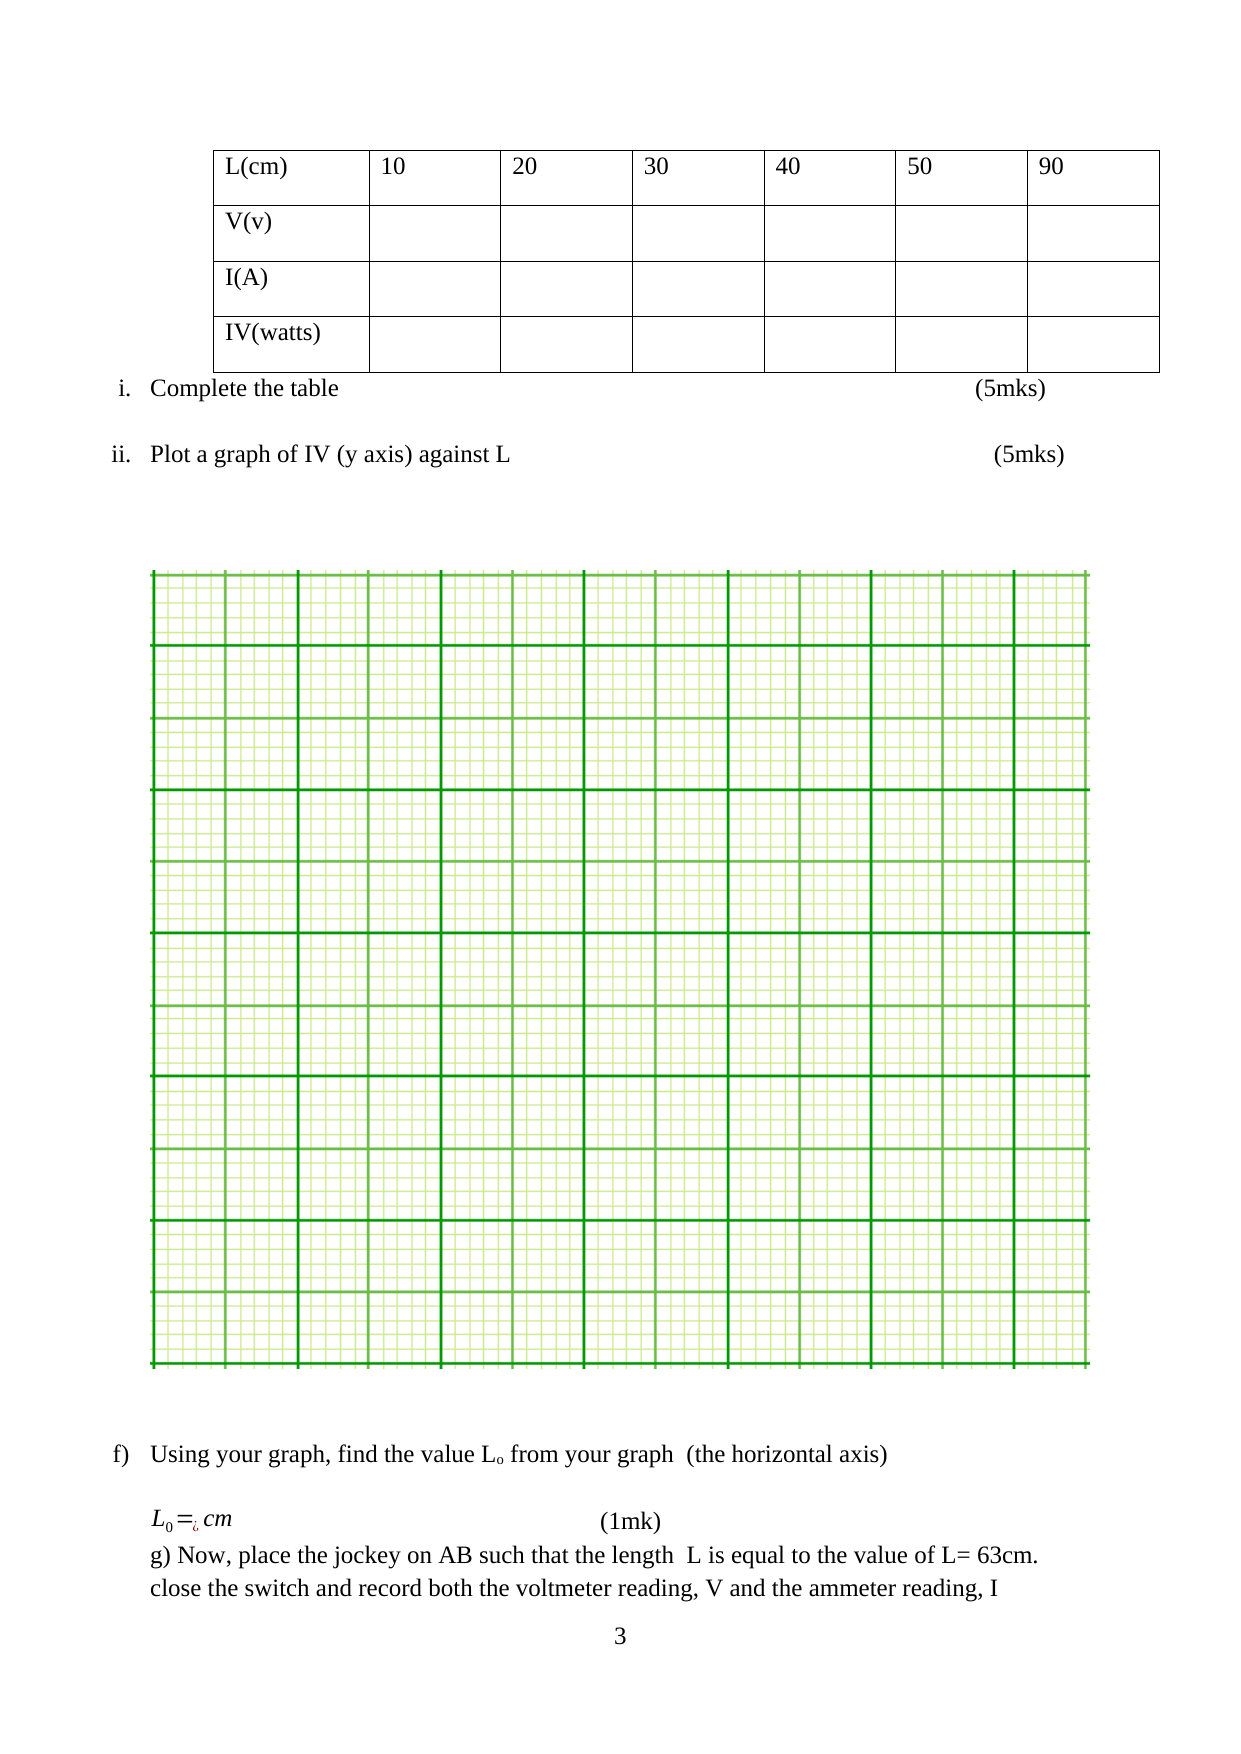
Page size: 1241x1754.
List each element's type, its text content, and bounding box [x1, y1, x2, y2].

table_header 40 [765, 151, 895, 205]
list Complete the table (5mks) [131, 373, 1090, 401]
table_cell V(v) [214, 206, 369, 261]
table_header L(cm) [214, 151, 369, 205]
table_cell [896, 317, 1027, 372]
list Using your graph, find the value Lo from your graph (the horizontal axis) [112, 1439, 1090, 1467]
table_cell I(A) [214, 262, 369, 316]
table_cell [1028, 206, 1159, 261]
table_cell [896, 262, 1027, 316]
table_cell [765, 206, 895, 261]
table_cell [501, 317, 632, 372]
table_cell [501, 206, 632, 261]
table_header 50 [896, 151, 1027, 205]
table_cell [370, 317, 500, 372]
table_header 90 [1028, 151, 1159, 205]
table_cell [501, 262, 632, 316]
table_cell [370, 262, 500, 316]
table_cell [765, 262, 895, 316]
table_cell [370, 206, 500, 261]
list Plot a graph of IV (y axis) against L (5mks) [131, 439, 1090, 467]
table_header 10 [370, 151, 500, 205]
table_cell [1028, 262, 1159, 316]
table_header 30 [633, 151, 764, 205]
table_header 20 [501, 151, 632, 205]
picture [150, 570, 1091, 1369]
table_cell [765, 317, 895, 372]
table_cell [1028, 317, 1159, 372]
table_cell [633, 317, 764, 372]
text (1mk) [150, 1505, 1090, 1536]
table_cell IV(watts) [214, 317, 369, 372]
table_cell [633, 206, 764, 261]
table_cell [896, 206, 1027, 261]
text g) Now, place the jockey on AB such that the length L is equal to the value of L= 63cm. close the switch and record both the voltmeter reading, V and the ammeter reading, I [150, 1540, 1090, 1602]
table_cell [633, 262, 764, 316]
